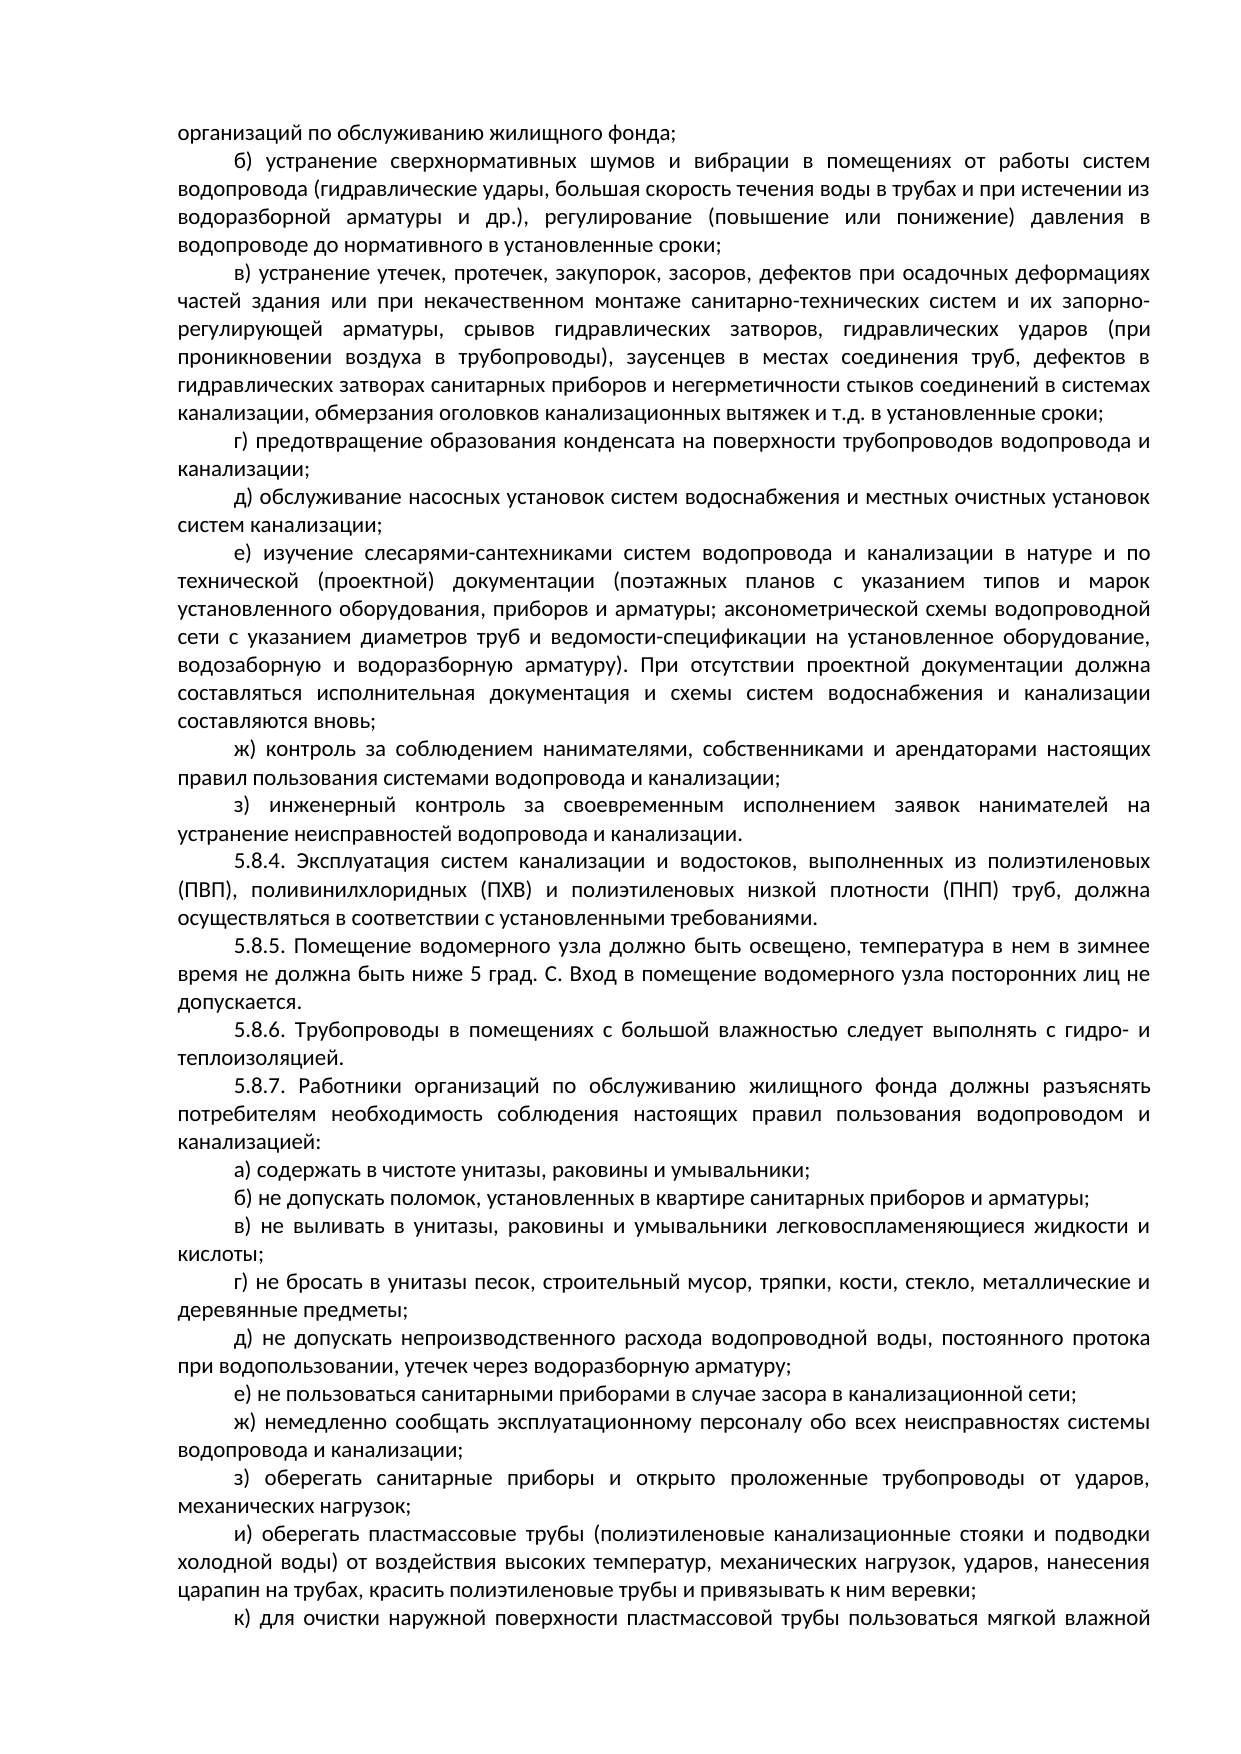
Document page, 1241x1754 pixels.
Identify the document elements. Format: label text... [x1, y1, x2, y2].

text 5.8.4. Эксплуатация систем канализации и водостоков, выполненных из полиэтиленовых (ПВП), поливинилхлоридных (ПХВ) и полиэтиленовых низкой плотности (ПНП) труб, должна осуществляться в соответствии с установленными требованиями. [177, 847, 1152, 931]
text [177, 1603, 1152, 1631]
text и) оберегать пластмассовые трубы (полиэтиленовые канализационные стояки и подводки холодной воды) от воздействия высоких температур, механических нагрузок, ударов, нанесения царапин на трубах, красить полиэтиленовые трубы и привязывать к ним веревки; [177, 1519, 1152, 1603]
text ж) немедленно сообщать эксплуатационному персоналу обо всех неисправностях системы водопровода и канализации; [177, 1407, 1152, 1463]
text б) устранение сверхнормативных шумов и вибрации в помещениях от работы систем водопровода (гидравлические удары, большая скорость течения воды в трубах и при истечении из водоразборной арматуры и др.), регулирование (повышение или понижение) давления в водопроводе до нормативного в установленные сроки; [177, 146, 1152, 258]
text 5.8.5. Помещение водомерного узла должно быть освещено, температура в нем в зимнее время не должна быть ниже 5 град. С. Вход в помещение водомерного узла посторонних лиц не допускается. [177, 931, 1152, 1015]
text г) предотвращение образования конденсата на поверхности трубопроводов водопровода и канализации; [177, 426, 1152, 482]
text в) не выливать в унитазы, раковины и умывальники легковоспламеняющиеся жидкости и кислоты; [177, 1211, 1152, 1267]
text д) обслуживание насосных установок систем водоснабжения и местных очистных установок систем канализации; [177, 482, 1152, 538]
text б) не допускать поломок, установленных в квартире санитарных приборов и арматуры; [177, 1183, 1152, 1211]
text в) устранение утечек, протечек, закупорок, засоров, дефектов при осадочных деформациях частей здания или при некачественном монтаже санитарно-технических систем и их запорно-регулирующей арматуры, срывов гидравлических затворов, гидравлических ударов (при проникновении воздуха в трубопроводы), заусенцев в местах соединения труб, дефектов в гидравлических затворах санитарных приборов и негерметичности стыков соединений в системах канализации, обмерзания оголовков канализационных вытяжек и т.д. в установленные сроки; [177, 258, 1152, 426]
text е) изучение слесарями-сантехниками систем водопровода и канализации в натуре и по технической (проектной) документации (поэтажных планов с указанием типов и марок установленного оборудования, приборов и арматуры; аксонометрической схемы водопроводной сети с указанием диаметров труб и ведомости-спецификации на установленное оборудование, водозаборную и водоразборную арматуру). При отсутствии проектной документации должна составляться исполнительная документация и схемы систем водоснабжения и канализации составляются вновь; [177, 538, 1152, 734]
text д) не допускать непроизводственного расхода водопроводной воды, постоянного протока при водопользовании, утечек через водоразборную арматуру; [177, 1323, 1152, 1379]
text з) инженерный контроль за своевременным исполнением заявок нанимателей на устранение неисправностей водопровода и канализации. [177, 791, 1152, 847]
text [177, 118, 1152, 146]
text е) не пользоваться санитарными приборами в случае засора в канализационной сети; [177, 1379, 1152, 1407]
text 5.8.6. Трубопроводы в помещениях с большой влажностью следует выполнять с гидро- и теплоизоляцией. [177, 1015, 1152, 1071]
text а) содержать в чистоте унитазы, раковины и умывальники; [177, 1155, 1152, 1183]
text з) оберегать санитарные приборы и открыто проложенные трубопроводы от ударов, механических нагрузок; [177, 1463, 1152, 1519]
text 5.8.7. Работники организаций по обслуживанию жилищного фонда должны разъяснять потребителям необходимость соблюдения настоящих правил пользования водопроводом и канализацией: [177, 1071, 1152, 1155]
text ж) контроль за соблюдением нанимателями, собственниками и арендаторами настоящих правил пользования системами водопровода и канализации; [177, 734, 1152, 791]
text г) не бросать в унитазы песок, строительный мусор, тряпки, кости, стекло, металлические и деревянные предметы; [177, 1267, 1152, 1323]
